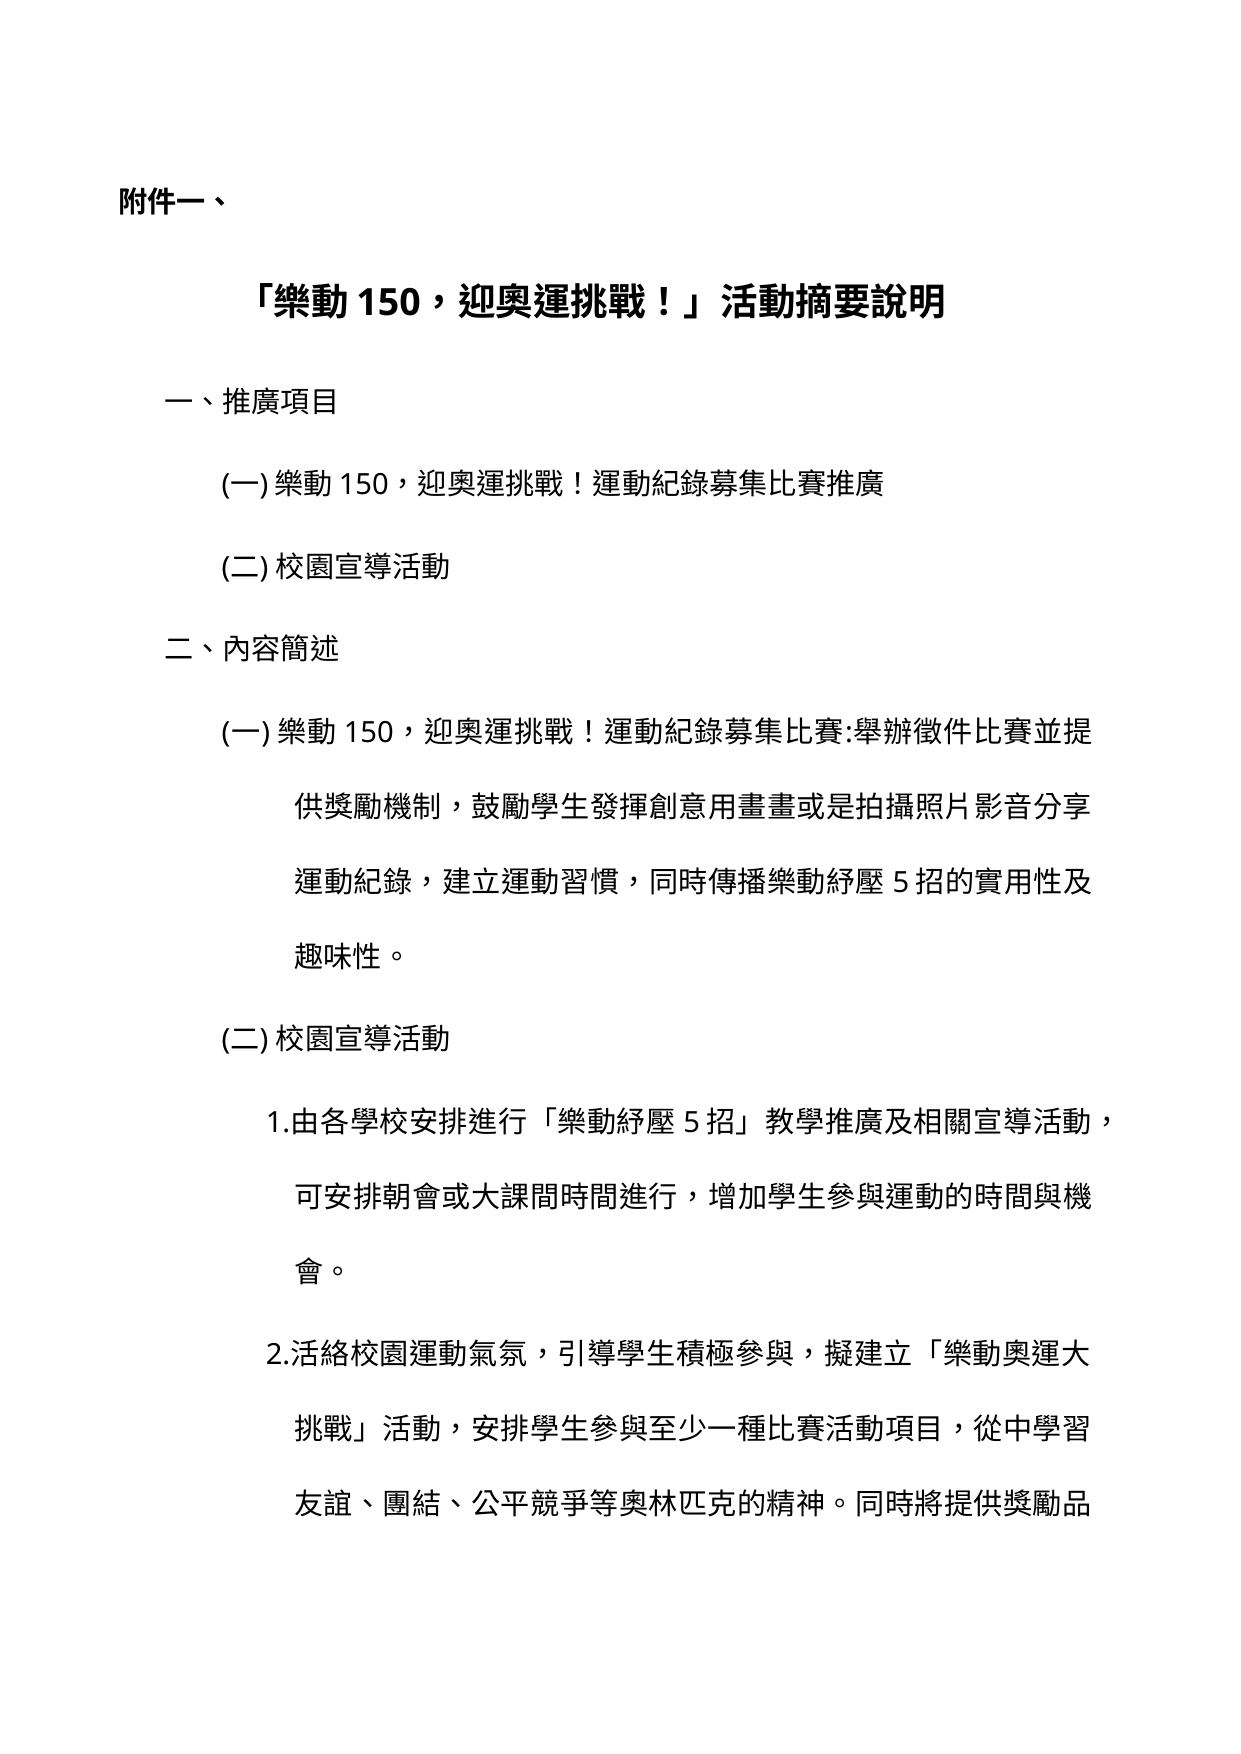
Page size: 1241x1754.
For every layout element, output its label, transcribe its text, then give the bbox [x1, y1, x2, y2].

text (二) 校園宣導活動 [221, 527, 1093, 602]
text (一) 樂動150，迎奧運挑戰！運動紀錄募集比賽:舉辦徵件比賽並提供獎勵機制，鼓勵學生發揮創意用畫畫或是拍攝照片影音分享運動紀錄，建立運動習慣，同時傳播樂動紓壓5招的實用性及趣味性。 [221, 692, 1093, 992]
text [266, 1314, 1093, 1539]
text (一) 樂動150，迎奧運挑戰！運動紀錄募集比賽推廣 [221, 444, 1093, 519]
text 一、推廣項目 [164, 362, 1093, 437]
text 二、內容簡述 [118, 609, 1093, 684]
text 附件一、 [118, 162, 1063, 237]
text 「樂動150，迎奧運挑戰！」活動摘要說明 [118, 262, 1063, 337]
text (二) 校園宣導活動 [221, 999, 1093, 1074]
text 1.由各學校安排進行「樂動紓壓5招」教學推廣及相關宣導活動，可安排朝會或大課間時間進行，增加學生參與運動的時間與機會。 [266, 1082, 1093, 1307]
